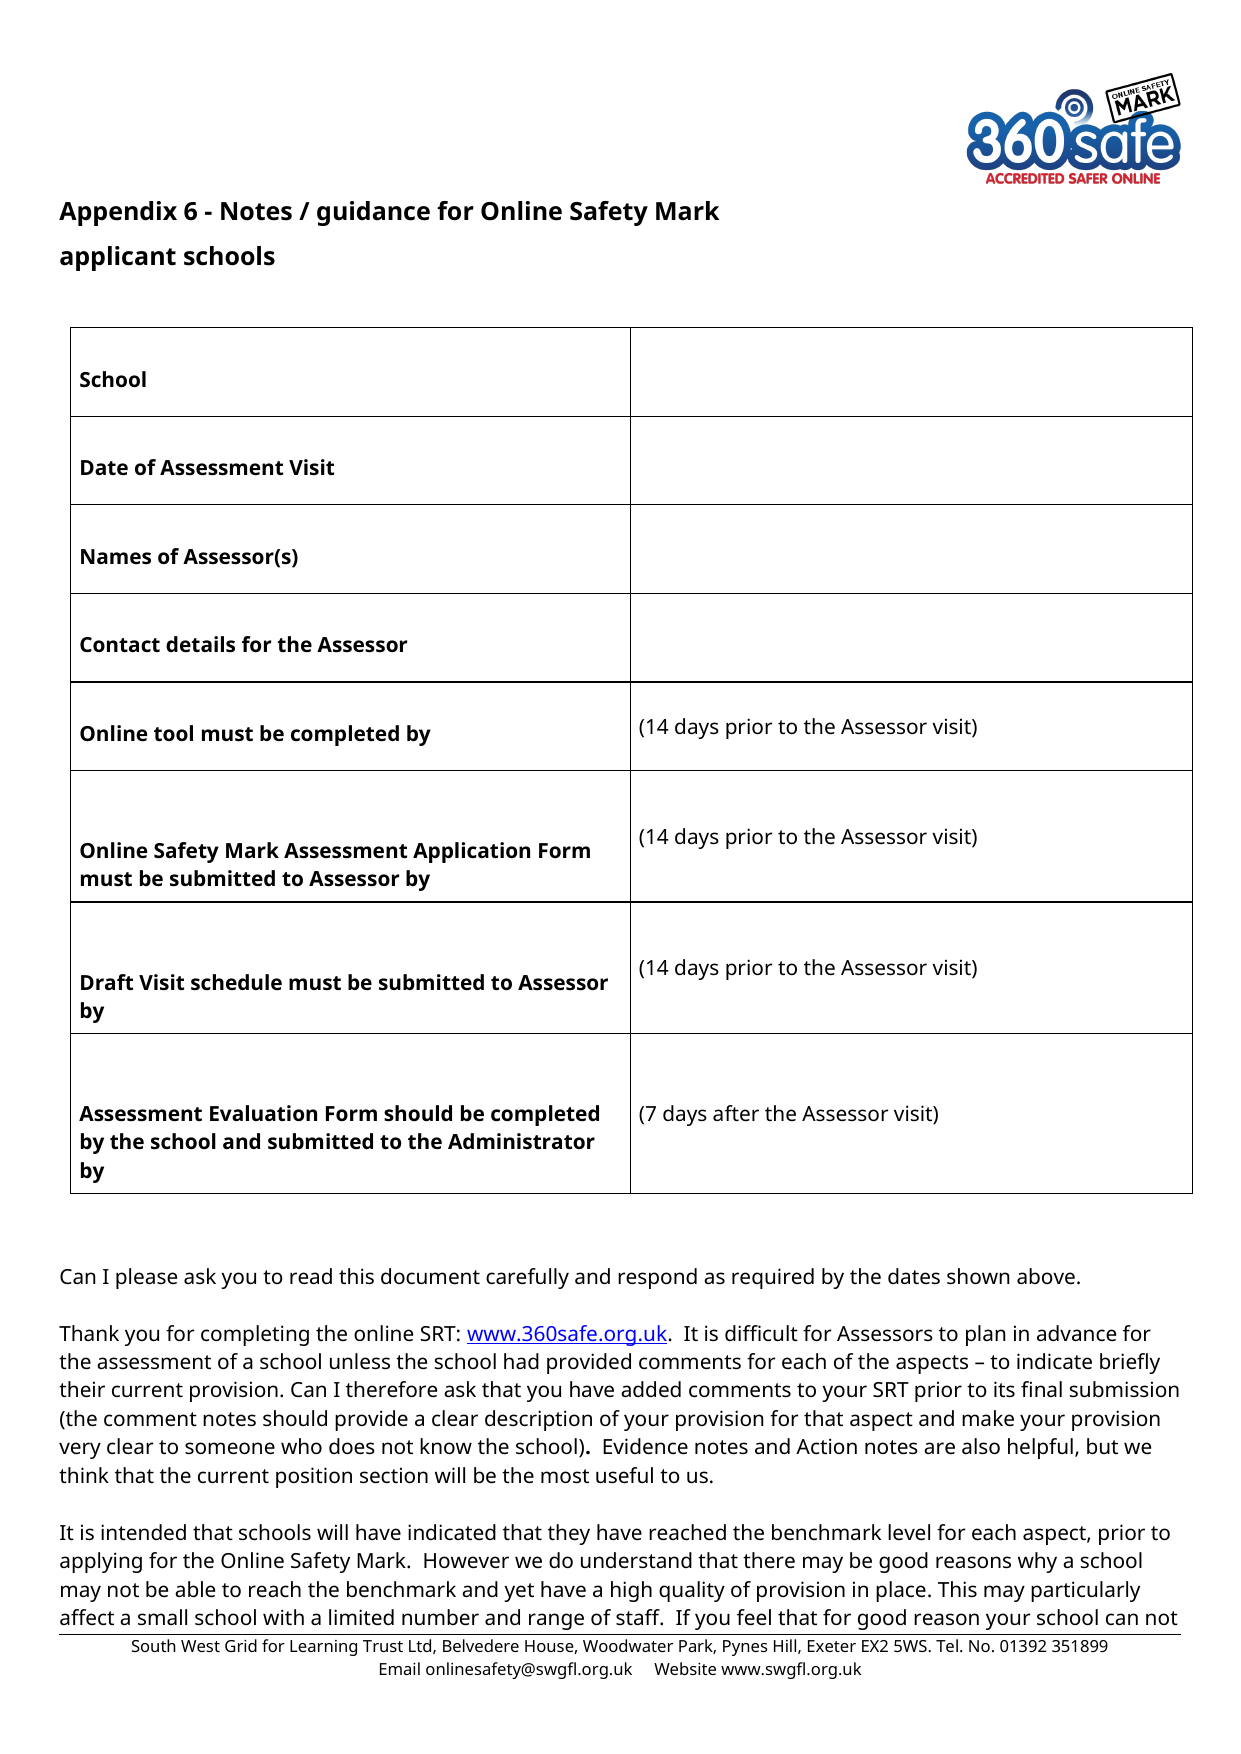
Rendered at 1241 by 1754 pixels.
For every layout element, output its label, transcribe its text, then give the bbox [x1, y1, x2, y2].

picture [966, 73, 1182, 184]
table_cell Contact details for the Assessor [71, 594, 630, 681]
text Appendix 6 - Notes / guidance for Online Safety Mark [59, 194, 1181, 228]
table_cell Online tool must be completed by [71, 683, 630, 770]
table_header [631, 328, 1192, 416]
table_cell Date of Assessment Visit [71, 417, 630, 504]
table_cell (14 days prior to the Assessor visit) [631, 771, 1192, 901]
text Can I please ask you to read this document carefully and respond as required by the dates shown above. [59, 1262, 1181, 1290]
table_cell Names of Assessor(s) [71, 505, 630, 593]
table_cell Online Safety Mark Assessment Application Form must be submitted to Assessor by [71, 771, 630, 901]
table_cell (7 days after the Assessor visit) [631, 1034, 1192, 1193]
text Thank you for completing the online SRT: www.360safe.org.uk. It is difficult for Assessors to plan in advance for the assessment of a school unless the school had provided comments for each of the aspects – to indicate briefly their current provision. Can I therefore ask that you have added comments to your SRT prior to its final submission (the comment notes should provide a clear description of your provision for that aspect and make your provision very clear to someone who does not know the school). Evidence notes and Action notes are also helpful, but we think that the current position section will be the most useful to us. [59, 1319, 1181, 1489]
table_cell (14 days prior to the Assessor visit) [631, 683, 1192, 770]
table_header School [71, 328, 630, 416]
text applicant schools [59, 238, 1181, 272]
table_cell [631, 594, 1192, 681]
table_cell [631, 505, 1192, 593]
table_cell (14 days prior to the Assessor visit) [631, 903, 1192, 1033]
table_cell Draft Visit schedule must be submitted to Assessor by [71, 903, 630, 1033]
table_cell [631, 417, 1192, 504]
table_cell Assessment Evaluation Form should be completed by the school and submitted to the Administrator by [71, 1034, 630, 1193]
